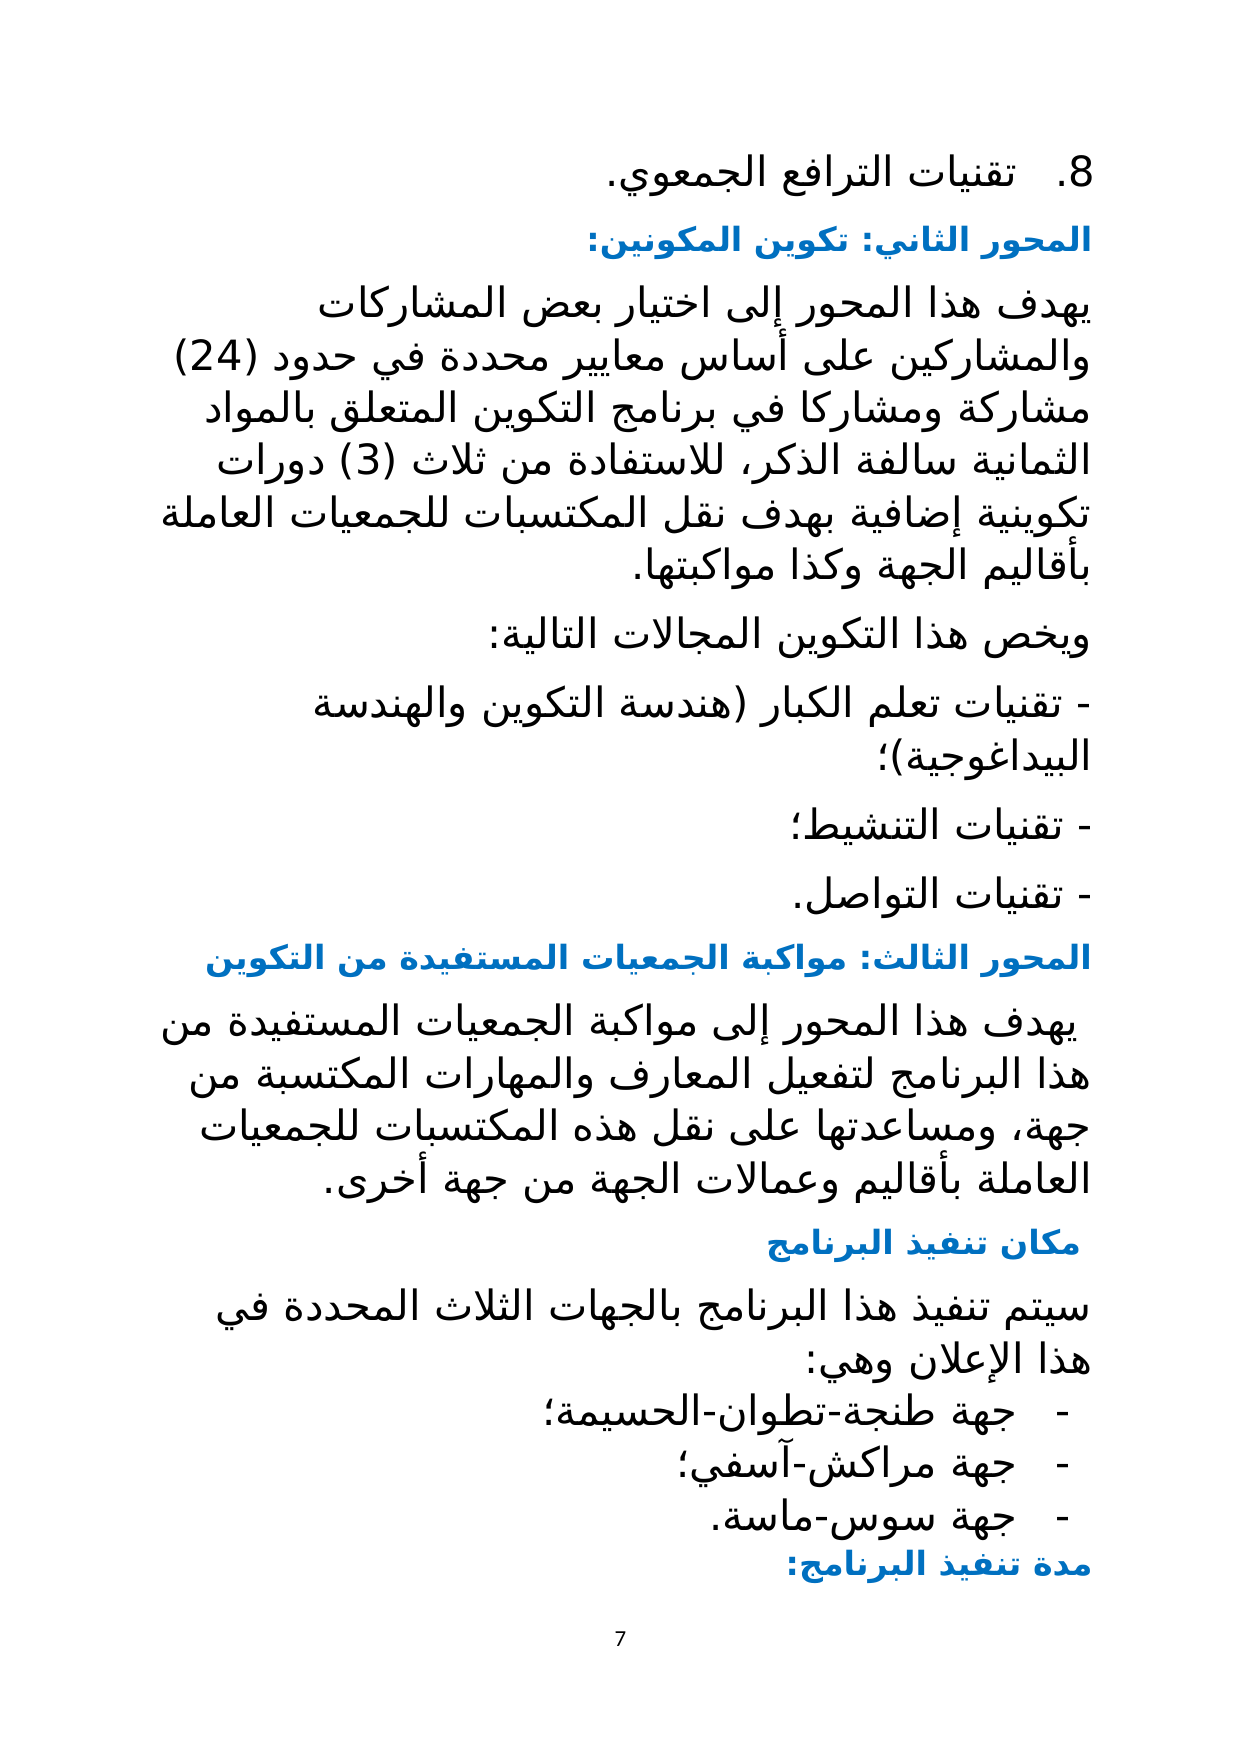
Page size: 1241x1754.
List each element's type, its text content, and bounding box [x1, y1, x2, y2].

text مكان تنفيذ البرنامج [148, 1223, 1093, 1262]
text - تقنيات تعلم الكبار (هندسة التكوين والهندسة البيداغوجية)؛ [148, 679, 1093, 780]
list جهة طنجة-تطوان-الحسيمة؛ [148, 1387, 1055, 1435]
text المحور الثاني: تكوين المكونين: [148, 220, 1093, 259]
list جهة مراكش-آسفي؛ [148, 1439, 1055, 1488]
text يهدف هذا المحور إلى مواكبة الجمعيات المستفيدة من هذا البرنامج لتفعيل المعارف والمهارات المكتسبة من جهة، ومساعدتها على نقل هذه المكتسبات للجمعيات العاملة بأقاليم وعمالات الجهة من جهة أخرى. [148, 997, 1093, 1203]
text - تقنيات التنشيط؛ [148, 801, 1093, 849]
list تقنيات الترافع الجمعوي. [148, 148, 1055, 196]
text ويخص هذا التكوين المجالات التالية: [148, 610, 1093, 658]
list جهة سوس-ماسة. [148, 1492, 1055, 1540]
text مدة تنفيذ البرنامج: [148, 1544, 1093, 1583]
text - تقنيات التواصل. [148, 869, 1093, 918]
text سيتم تنفيذ هذا البرنامج بالجهات الثلاث المحددة في هذا الإعلان وهي: [148, 1282, 1093, 1383]
text يهدف هذا المحور إلى اختيار بعض المشاركات والمشاركين على أساس معايير محددة في حدود (24) مشاركة ومشاركا في برنامج التكوين المتعلق بالمواد الثمانية سالفة الذكر، للاستفادة من ثلاث (3) دورات تكوينية إضافية بهدف نقل المكتسبات للجمعيات العاملة بأقاليم الجهة وكذا مواكبتها. [148, 279, 1093, 589]
text المحور الثالث: مواكبة الجمعيات المستفيدة من التكوين [148, 939, 1093, 977]
